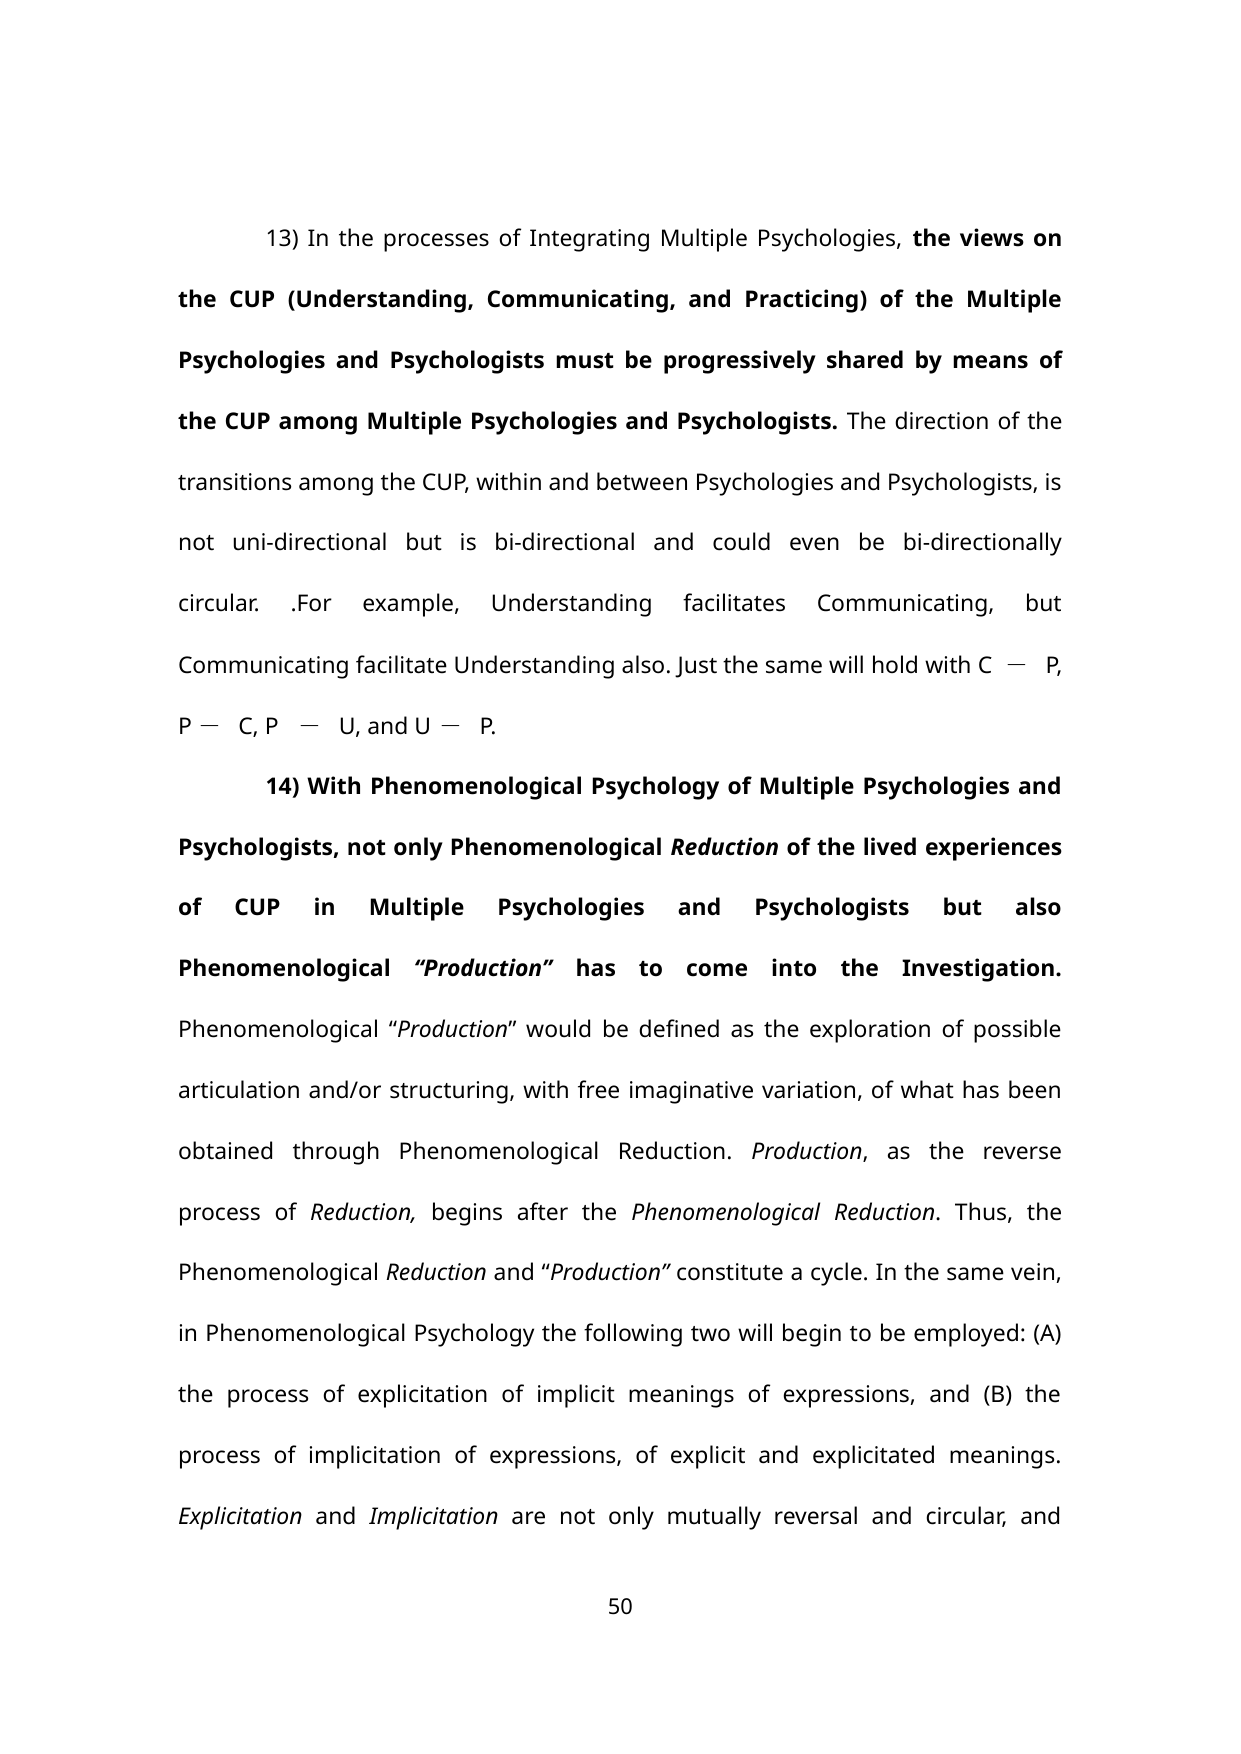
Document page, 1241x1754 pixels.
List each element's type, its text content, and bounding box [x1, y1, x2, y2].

text 13) In the processes of Integrating Multiple Psychologies, the views on the CUP (Understanding, Communicating, and Practicing) of the Multiple Psychologies and Psychologists must be progressively shared by means of the CUP among Multiple Psychologies and Psychologists. The direction of the transitions among the CUP, within and between Psychologies and Psychologists, is not uni-directional but is bi-directional and could even be bi-directionally circular. .For example, Understanding facilitates Communicating, but Communicating facilitate Understanding also. Just the same will hold with C－P, P－C, P－U, and U－P. [178, 207, 1062, 755]
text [178, 755, 1062, 1546]
